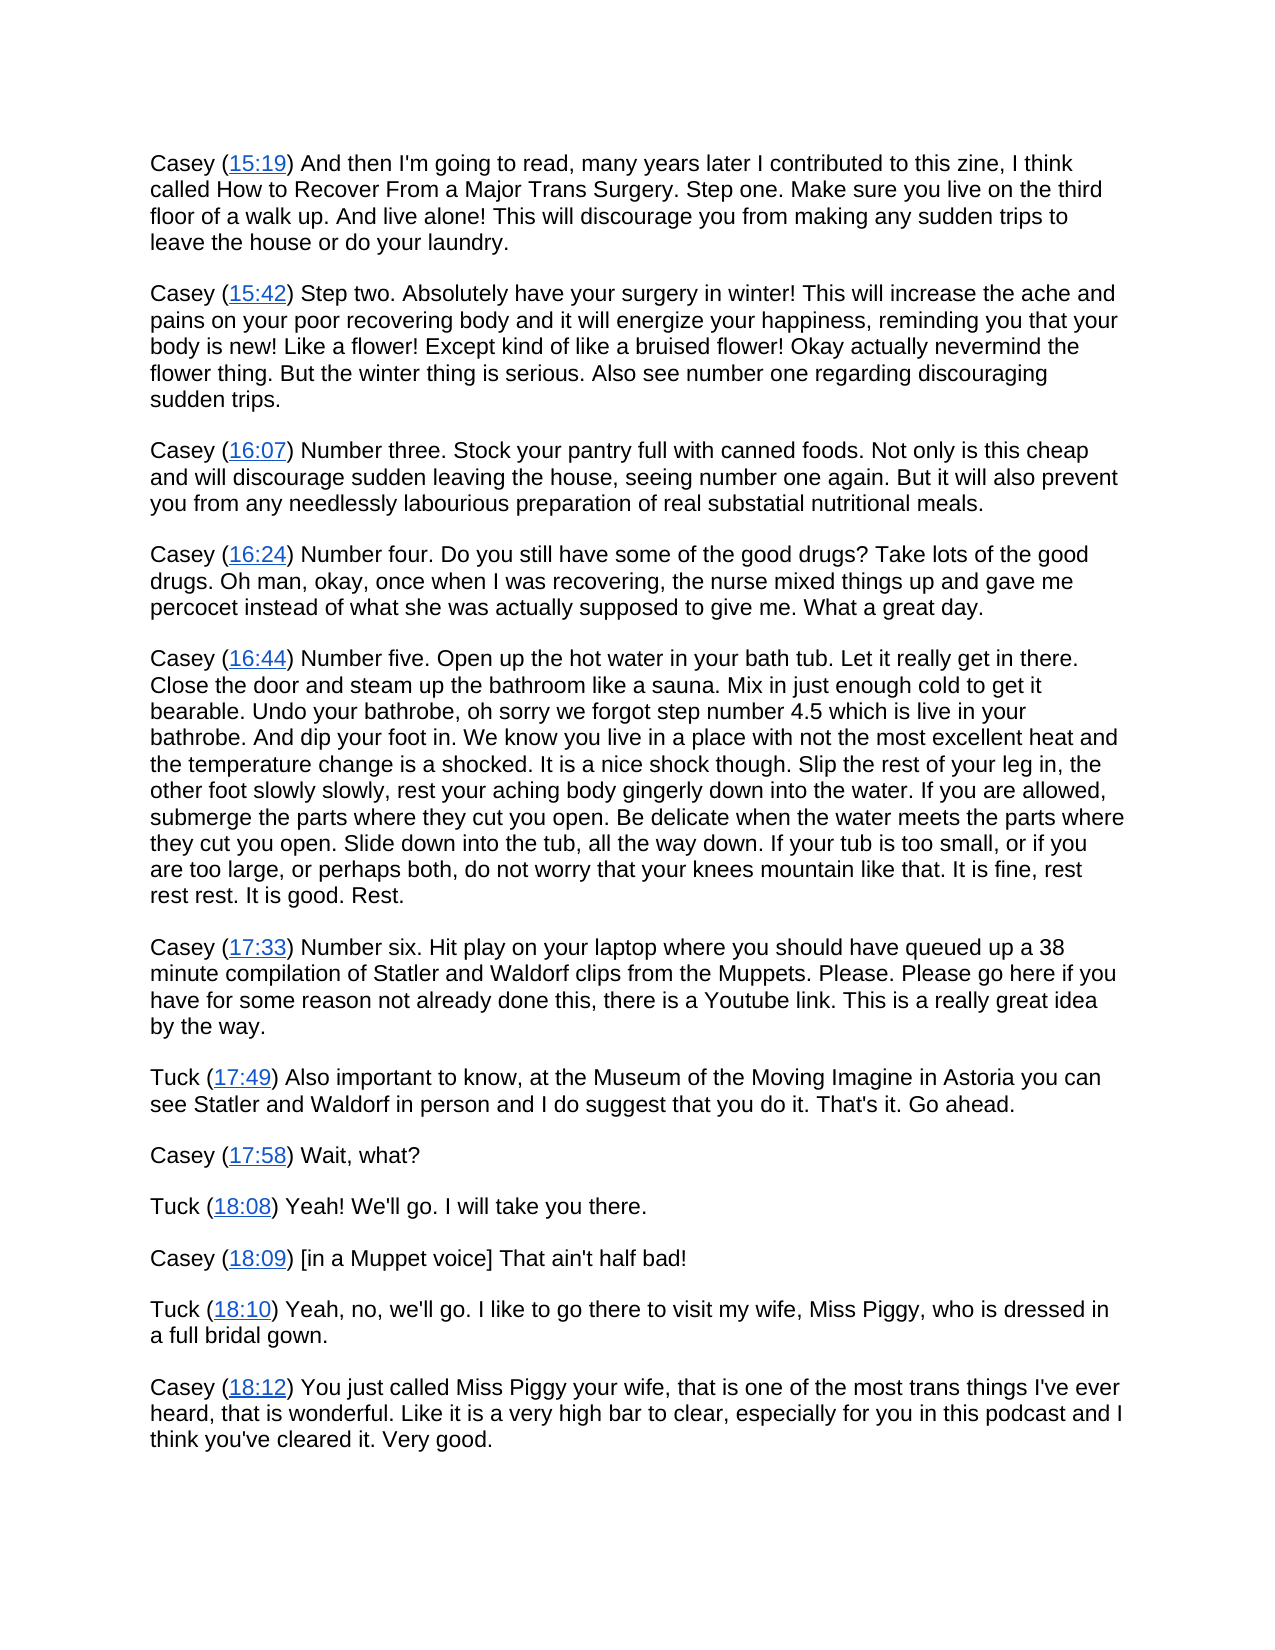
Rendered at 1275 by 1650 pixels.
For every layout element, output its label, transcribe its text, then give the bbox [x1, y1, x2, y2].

text Casey (15:19) And then I'm going to read, many years later I contributed to this zine, I think called How to Recover From a Major Trans Surgery. Step one. Make sure you live on the third floor of a walk up. And live alone! This will discourage you from making any sudden trips to leave the house or do your laundry. [150, 150, 1125, 255]
text Casey (16:24) Number four. Do you still have some of the good drugs? Take lots of the good drugs. Oh man, okay, once when I was recovering, the nurse mixed things up and gave me percocet instead of what she was actually supposed to give me. What a great day. [150, 541, 1125, 620]
text Casey (18:09) [in a Muppet voice] That ain't half bad! [150, 1245, 1125, 1271]
text Casey (15:42) Step two. Absolutely have your surgery in winter! This will increase the ache and pains on your poor recovering body and it will energize your happiness, reminding you that your body is new! Like a flower! Except kind of like a bruised flower! Okay actually nevermind the flower thing. But the winter thing is serious. Also see number one regarding discouraging sudden trips. [150, 280, 1125, 412]
text Tuck (17:49) Also important to know, at the Museum of the Moving Imagine in Astoria you can see Statler and Waldorf in person and I do suggest that you do it. That's it. Go ahead. [150, 1064, 1125, 1117]
text Casey (18:12) You just called Miss Piggy your wife, that is one of the most trans things I've ever heard, that is wonderful. Like it is a very high bar to clear, especially for you in this podcast and I think you've cleared it. Very good. [150, 1374, 1125, 1453]
text Casey (17:33) Number six. Hit play on your laptop where you should have queued up a 38 minute compilation of Statler and Waldorf clips from the Muppets. Please. Please go here if you have for some reason not already done this, there is a Youtube link. This is a really great idea by the way. [150, 934, 1125, 1039]
text Casey (17:58) Wait, what? [150, 1142, 1125, 1168]
text Casey (16:44) Number five. Open up the hot water in your bath tub. Let it really get in there. Close the door and steam up the bathroom like a sauna. Mix in just enough cold to get it bearable. Undo your bathrobe, oh sorry we forgot step number 4.5 which is live in your bathrobe. And dip your foot in. We know you live in a place with not the most excellent heat and the temperature change is a shocked. It is a nice shock though. Slip the rest of your leg in, the other foot slowly slowly, rest your aching body gingerly down into the water. If you are allowed, submerge the parts where they cut you open. Be delicate when the water meets the parts where they cut you open. Slide down into the tub, all the way down. If your tub is too small, or if you are too large, or perhaps both, do not worry that your knees mountain like that. It is fine, rest rest rest. It is good. Rest. [150, 645, 1125, 909]
text Tuck (18:08) Yeah! We'll go. I will take you there. [150, 1193, 1125, 1220]
text Casey (16:07) Number three. Stock your pantry full with canned foods. Not only is this cheap and will discourage sudden leaving the house, seeing number one again. But it will also prevent you from any needlessly labourious preparation of real substatial nutritional meals. [150, 437, 1125, 516]
text Tuck (18:10) Yeah, no, we'll go. I like to go there to visit my wife, Miss Piggy, who is dressed in a full bridal gown. [150, 1296, 1125, 1349]
